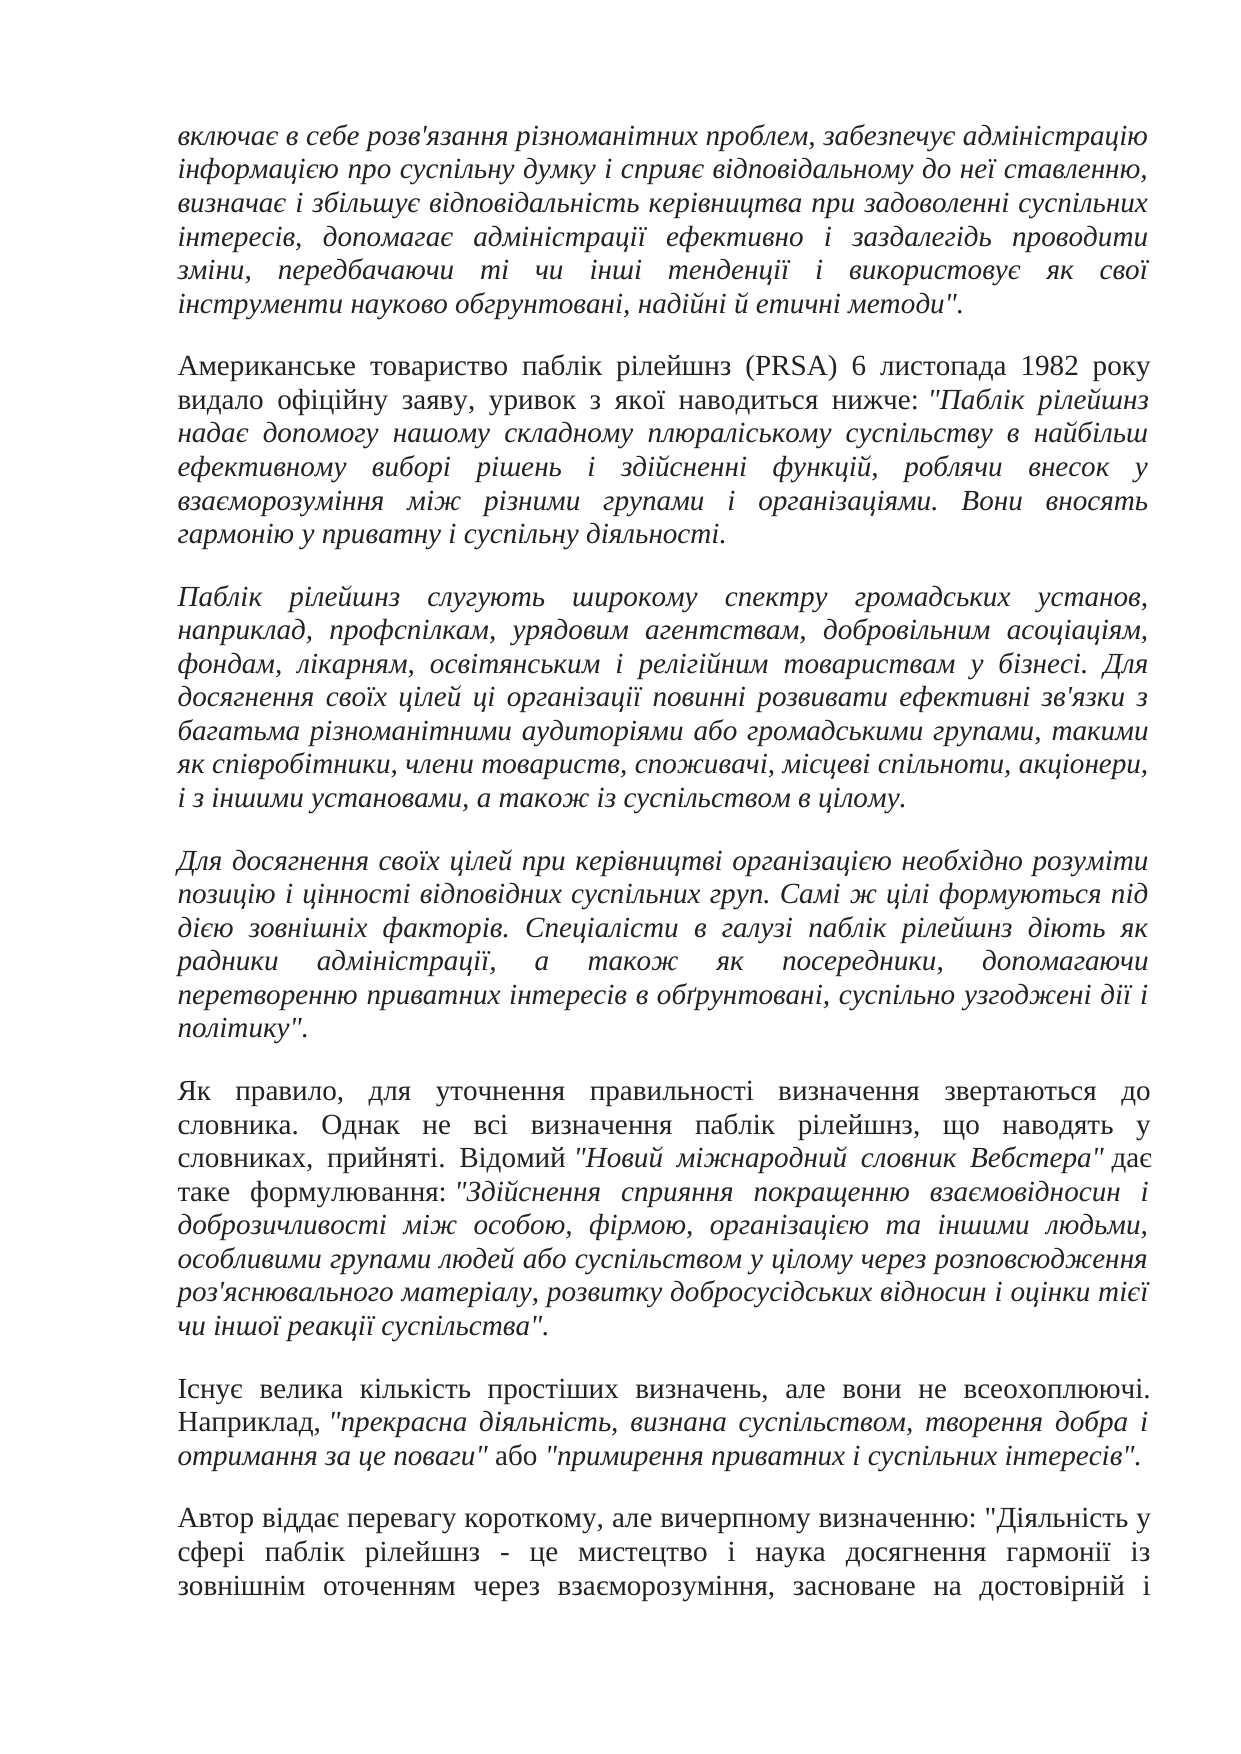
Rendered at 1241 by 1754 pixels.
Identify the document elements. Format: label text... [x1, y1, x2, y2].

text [177, 118, 1152, 319]
text Паблік рілейшнз слугують широкому спектру громадських установ, наприклад, профспілкам, урядовим агентствам, добровільним асоціаціям, фондам, лікарням, освітянським і релігійним товариствам у бізнесі. Для досягнення своїх цілей ці організації повинні розвивати ефективні зв'язки з багатьма різноманітними аудиторіями або громадськими групами, такими як співробітники, члени товариств, споживачі, місцеві спільноти, акціонери, і з іншими установами, а також із суспільством в цілому. [177, 579, 1152, 814]
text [177, 1501, 1152, 1601]
text Американське товариство паблік рілейшнз (РRSA) 6 листопада 1982 року видало офіційну заяву, уривок з якої наводиться нижче: "Паблік рілейшнз надає допомогу нашому складному плюраліському суспільству в найбільш ефективному виборі рішень і здійсненні функцій, роблячи внесок у взаєморозуміння між різними групами і організаціями. Вони вносять гармонію у приватну і суспільну діяльності. [177, 348, 1152, 550]
text Як правило, для уточнення правильності визначення звертаються до словника. Однак не всі визначення паблік рілейшнз, що наводять у словниках, прийняті. Відомий "Новий міжнародний словник Вебстера" дає таке формулювання: "Здійснення сприяння покращенню взаємовідносин і доброзичливості між особою, фірмою, організацією та іншими людьми, особливими групами людей або суспільством у цілому через розповсюдження роз'яснювального матеріалу, розвитку добросусідських відносин і оцінки тієї чи іншої реакції суспільства". [177, 1073, 1152, 1342]
text Для досягнення своїх цілей при керівництві організацією необхідно розуміти позицію і цінності відповідних суспільних груп. Самі ж цілі формуються під дією зовнішніх факторів. Спеціалісти в галузі паблік рілейшнз діють як радники адміністрації, а також як посередники, допомагаючи перетворенню приватних інтересів в обґрунтовані, суспільно узгоджені дії і політику". [177, 843, 1152, 1044]
text Існує велика кількість простіших визначень, але вони не всеохоплюючі. Наприклад, "прекрасна діяльність, визнана суспільством, творення добра і отримання за це поваги" або "примирення приватних і суспільних інтересів". [177, 1371, 1152, 1471]
